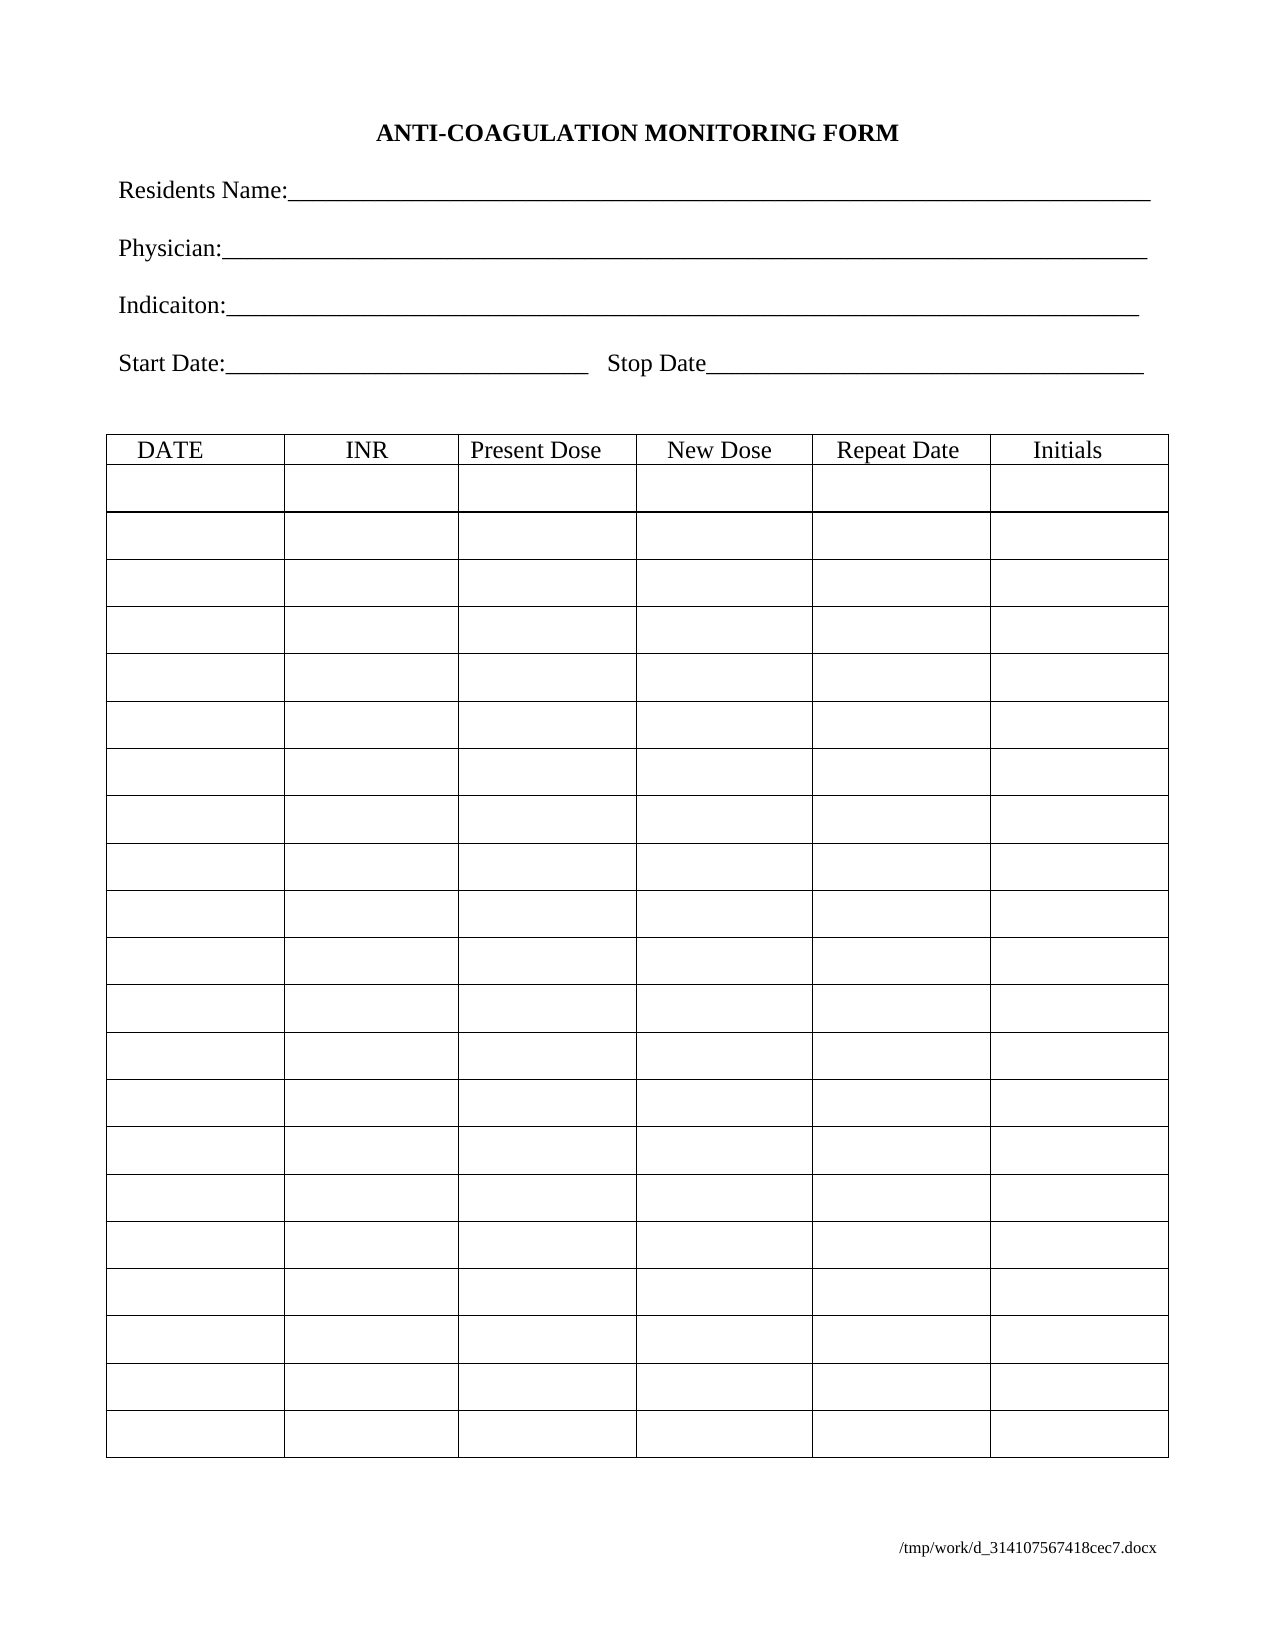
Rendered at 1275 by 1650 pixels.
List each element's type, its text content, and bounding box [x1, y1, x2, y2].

table_cell [991, 513, 1168, 559]
table_cell [813, 938, 990, 984]
table_cell [637, 702, 812, 748]
table_cell [637, 938, 812, 984]
table_cell [813, 1175, 990, 1221]
table_cell [459, 1080, 636, 1126]
table_cell [459, 1411, 636, 1457]
table_cell [285, 702, 458, 748]
table_cell [637, 796, 812, 842]
table_cell [813, 465, 990, 511]
table_cell [107, 1175, 284, 1221]
table_cell [991, 938, 1168, 984]
table_cell [991, 1127, 1168, 1173]
table_cell [285, 513, 458, 559]
table_cell [107, 1127, 284, 1173]
table_cell [991, 891, 1168, 937]
table_cell [991, 749, 1168, 795]
table_cell [991, 1033, 1168, 1079]
table_cell [107, 465, 284, 511]
table_cell [285, 1127, 458, 1173]
table_cell [459, 560, 636, 606]
table_cell [991, 796, 1168, 842]
table_cell [107, 891, 284, 937]
table_cell [285, 1033, 458, 1079]
table_cell [459, 513, 636, 559]
table_cell [813, 1364, 990, 1410]
table_cell [637, 513, 812, 559]
table_cell [107, 1364, 284, 1410]
table_cell [813, 654, 990, 701]
table_cell [637, 1222, 812, 1268]
table_cell [459, 1033, 636, 1079]
table_cell [459, 1364, 636, 1410]
table_cell [991, 844, 1168, 890]
table_cell [813, 891, 990, 937]
table_cell [285, 465, 458, 511]
table_cell [813, 985, 990, 1032]
table_cell [285, 891, 458, 937]
table_cell [459, 1222, 636, 1268]
table_cell [991, 1364, 1168, 1410]
table_cell [813, 749, 990, 795]
table_cell [813, 1411, 990, 1457]
table_cell [285, 607, 458, 653]
text Start Date:_____________________________ Stop Date___________________________________ [118, 348, 1157, 377]
table_cell [285, 1364, 458, 1410]
table_cell [107, 1411, 284, 1457]
table_header Present Dose [459, 435, 636, 464]
table_header INR [285, 435, 458, 464]
table_cell [637, 465, 812, 511]
table_cell [813, 1033, 990, 1079]
table_cell [285, 560, 458, 606]
table_header Repeat Date [813, 435, 990, 464]
text Indicaiton:_________________________________________________________________________ [118, 291, 1157, 319]
table_cell [991, 1222, 1168, 1268]
table_cell [813, 1222, 990, 1268]
table_cell [813, 560, 990, 606]
table_cell [459, 1316, 636, 1363]
table_cell [991, 1411, 1168, 1457]
table_cell [107, 1222, 284, 1268]
table_cell [813, 1316, 990, 1363]
table_cell [813, 844, 990, 890]
table_cell [107, 1316, 284, 1363]
table_cell [285, 749, 458, 795]
table_cell [813, 1127, 990, 1173]
table_cell [285, 1080, 458, 1126]
table_cell [991, 1316, 1168, 1363]
table_cell [459, 1269, 636, 1315]
table_cell [991, 1269, 1168, 1315]
table_cell [285, 1222, 458, 1268]
table_cell [459, 1175, 636, 1221]
table_cell [813, 1269, 990, 1315]
table_cell [813, 607, 990, 653]
table_cell [637, 654, 812, 701]
table_cell [637, 1316, 812, 1363]
table_cell [991, 985, 1168, 1032]
table_cell [637, 1175, 812, 1221]
table_cell [637, 607, 812, 653]
table_header DATE [107, 435, 284, 464]
table_cell [107, 1080, 284, 1126]
table_cell [637, 1127, 812, 1173]
table_cell [107, 844, 284, 890]
table_cell [991, 465, 1168, 511]
text ANTI-COAGULATION MONITORING FORM [118, 118, 1157, 147]
table_cell [107, 607, 284, 653]
table_cell [459, 938, 636, 984]
table_cell [637, 891, 812, 937]
table_cell [813, 513, 990, 559]
table_cell [285, 654, 458, 701]
text Physician:__________________________________________________________________________ [118, 233, 1157, 262]
table_cell [637, 1033, 812, 1079]
table_cell [991, 607, 1168, 653]
table_cell [107, 513, 284, 559]
table_cell [813, 702, 990, 748]
table_cell [107, 749, 284, 795]
table_cell [459, 796, 636, 842]
table_cell [991, 1175, 1168, 1221]
table_cell [813, 796, 990, 842]
table_cell [285, 1175, 458, 1221]
table_cell [459, 985, 636, 1032]
table_cell [637, 749, 812, 795]
table_cell [637, 1080, 812, 1126]
table_cell [285, 938, 458, 984]
table_cell [107, 1269, 284, 1315]
table_cell [637, 985, 812, 1032]
table_cell [285, 844, 458, 890]
table_cell [459, 702, 636, 748]
table_cell [107, 1033, 284, 1079]
table_cell [107, 560, 284, 606]
table_cell [107, 985, 284, 1032]
table_cell [813, 1080, 990, 1126]
table_cell [107, 796, 284, 842]
table_cell [285, 796, 458, 842]
table_cell [285, 1411, 458, 1457]
table_cell [637, 1269, 812, 1315]
table_cell [459, 465, 636, 511]
table_header Initials [991, 435, 1168, 464]
table_cell [459, 1127, 636, 1173]
table_cell [285, 1269, 458, 1315]
table_cell [637, 560, 812, 606]
table_header New Dose [637, 435, 812, 464]
table_cell [991, 560, 1168, 606]
table_cell [991, 702, 1168, 748]
table_cell [285, 1316, 458, 1363]
table_cell [459, 654, 636, 701]
table_cell [107, 702, 284, 748]
text Residents Name:_____________________________________________________________________ [118, 176, 1157, 204]
table_cell [107, 654, 284, 701]
table_cell [637, 1411, 812, 1457]
table_cell [459, 607, 636, 653]
table_cell [459, 844, 636, 890]
table_cell [459, 891, 636, 937]
table_cell [637, 844, 812, 890]
table_cell [991, 1080, 1168, 1126]
table_cell [637, 1364, 812, 1410]
table_cell [285, 985, 458, 1032]
table_cell [459, 749, 636, 795]
table_cell [991, 654, 1168, 701]
table_cell [107, 938, 284, 984]
